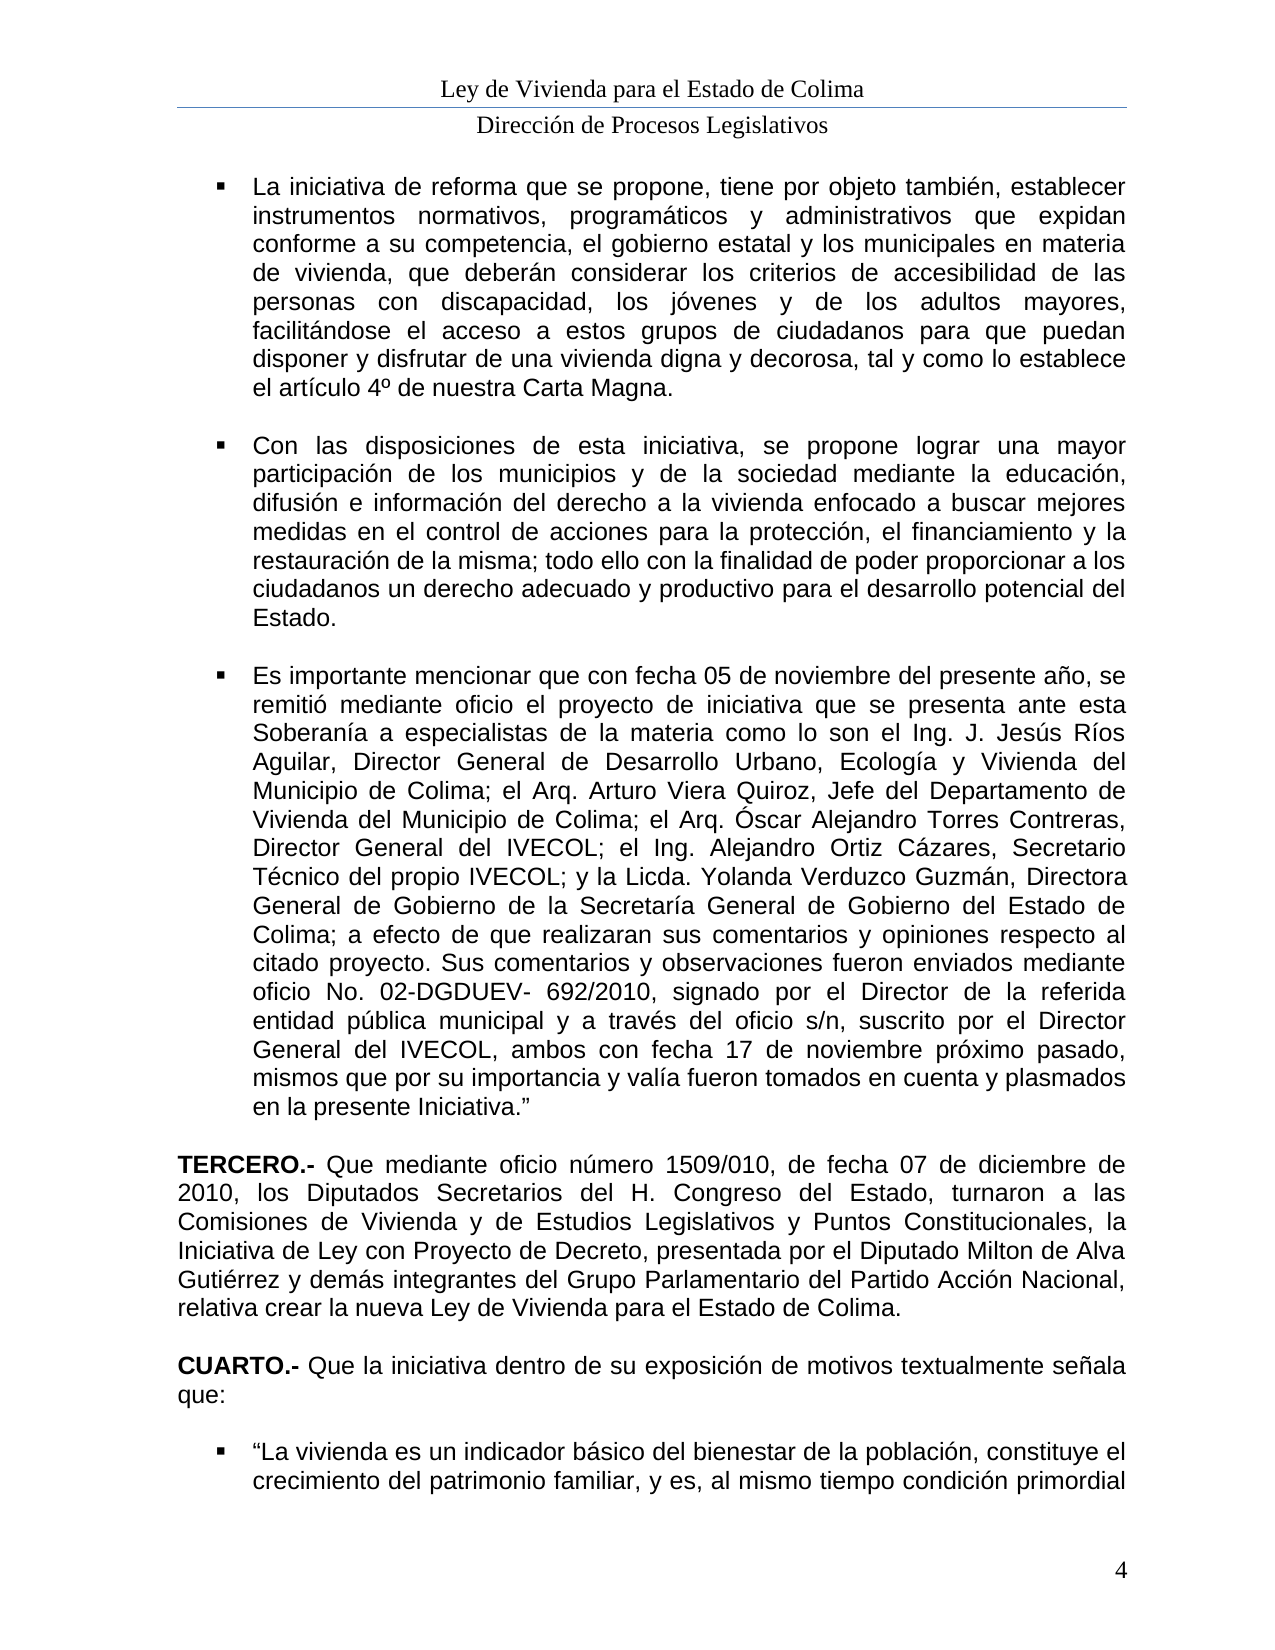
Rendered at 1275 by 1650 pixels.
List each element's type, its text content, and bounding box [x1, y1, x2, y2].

list Con las disposiciones de esta iniciativa, se propone lograr una mayor participación de los municipios y de la sociedad mediante la educación, difusión e información del derecho a la vivienda enfocado a buscar mejores medidas en el control de acciones para la protección, el financiamiento y la restauración de la misma; todo ello con la finalidad de poder proporcionar a los ciudadanos un derecho adecuado y productivo para el desarrollo potencial del Estado. [215, 431, 1127, 632]
list La iniciativa de reforma que se propone, tiene por objeto también, establecer instrumentos normativos, programáticos y administrativos que expidan conforme a su competencia, el gobierno estatal y los municipales en materia de vivienda, que deberán considerar los criterios de accesibilidad de las personas con discapacidad, los jóvenes y de los adultos mayores, facilitándose el acceso a estos grupos de ciudadanos para que puedan disponer y disfrutar de una vivienda digna y decorosa, tal y como lo establece el artículo 4º de nuestra Carta Magna. [215, 172, 1127, 402]
text CUARTO.- Que la iniciativa dentro de su exposición de motivos textualmente señala que: [177, 1351, 1127, 1408]
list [215, 1437, 1127, 1495]
text TERCERO.- Que mediante oficio número 1509/010, de fecha 07 de diciembre de 2010, los Diputados Secretarios del H. Congreso del Estado, turnaron a las Comisiones de Vivienda y de Estudios Legislativos y Puntos Constitucionales, la Iniciativa de Ley con Proyecto de Decreto, presentada por el Diputado Milton de Alva Gutiérrez y demás integrantes del Grupo Parlamentario del Partido Acción Nacional, relativa crear la nueva Ley de Vivienda para el Estado de Colima. [177, 1149, 1127, 1322]
list Es importante mencionar que con fecha 05 de noviembre del presente año, se remitió mediante oficio el proyecto de iniciativa que se presenta ante esta Soberanía a especialistas de la materia como lo son el Ing. J. Jesús Ríos Aguilar, Director General de Desarrollo Urbano, Ecología y Vivienda del Municipio de Colima; el Arq. Arturo Viera Quiroz, Jefe del Departamento de Vivienda del Municipio de Colima; el Arq. Óscar Alejandro Torres Contreras, Director General del IVECOL; el Ing. Alejandro Ortiz Cázares, Secretario Técnico del propio IVECOL; y la Licda. Yolanda Verduzco Guzmán, Directora General de Gobierno de la Secretaría General de Gobierno del Estado de Colima; a efecto de que realizaran sus comentarios y opiniones respecto al citado proyecto. Sus comentarios y observaciones fueron enviados mediante oficio No. 02-DGDUEV- 692/2010, signado por el Director de la referida entidad pública municipal y a través del oficio s/n, suscrito por el Director General del IVECOL, ambos con fecha 17 de noviembre próximo pasado, mismos que por su importancia y valía fueron tomados en cuenta y plasmados en la presente Iniciativa.” [215, 661, 1127, 1121]
